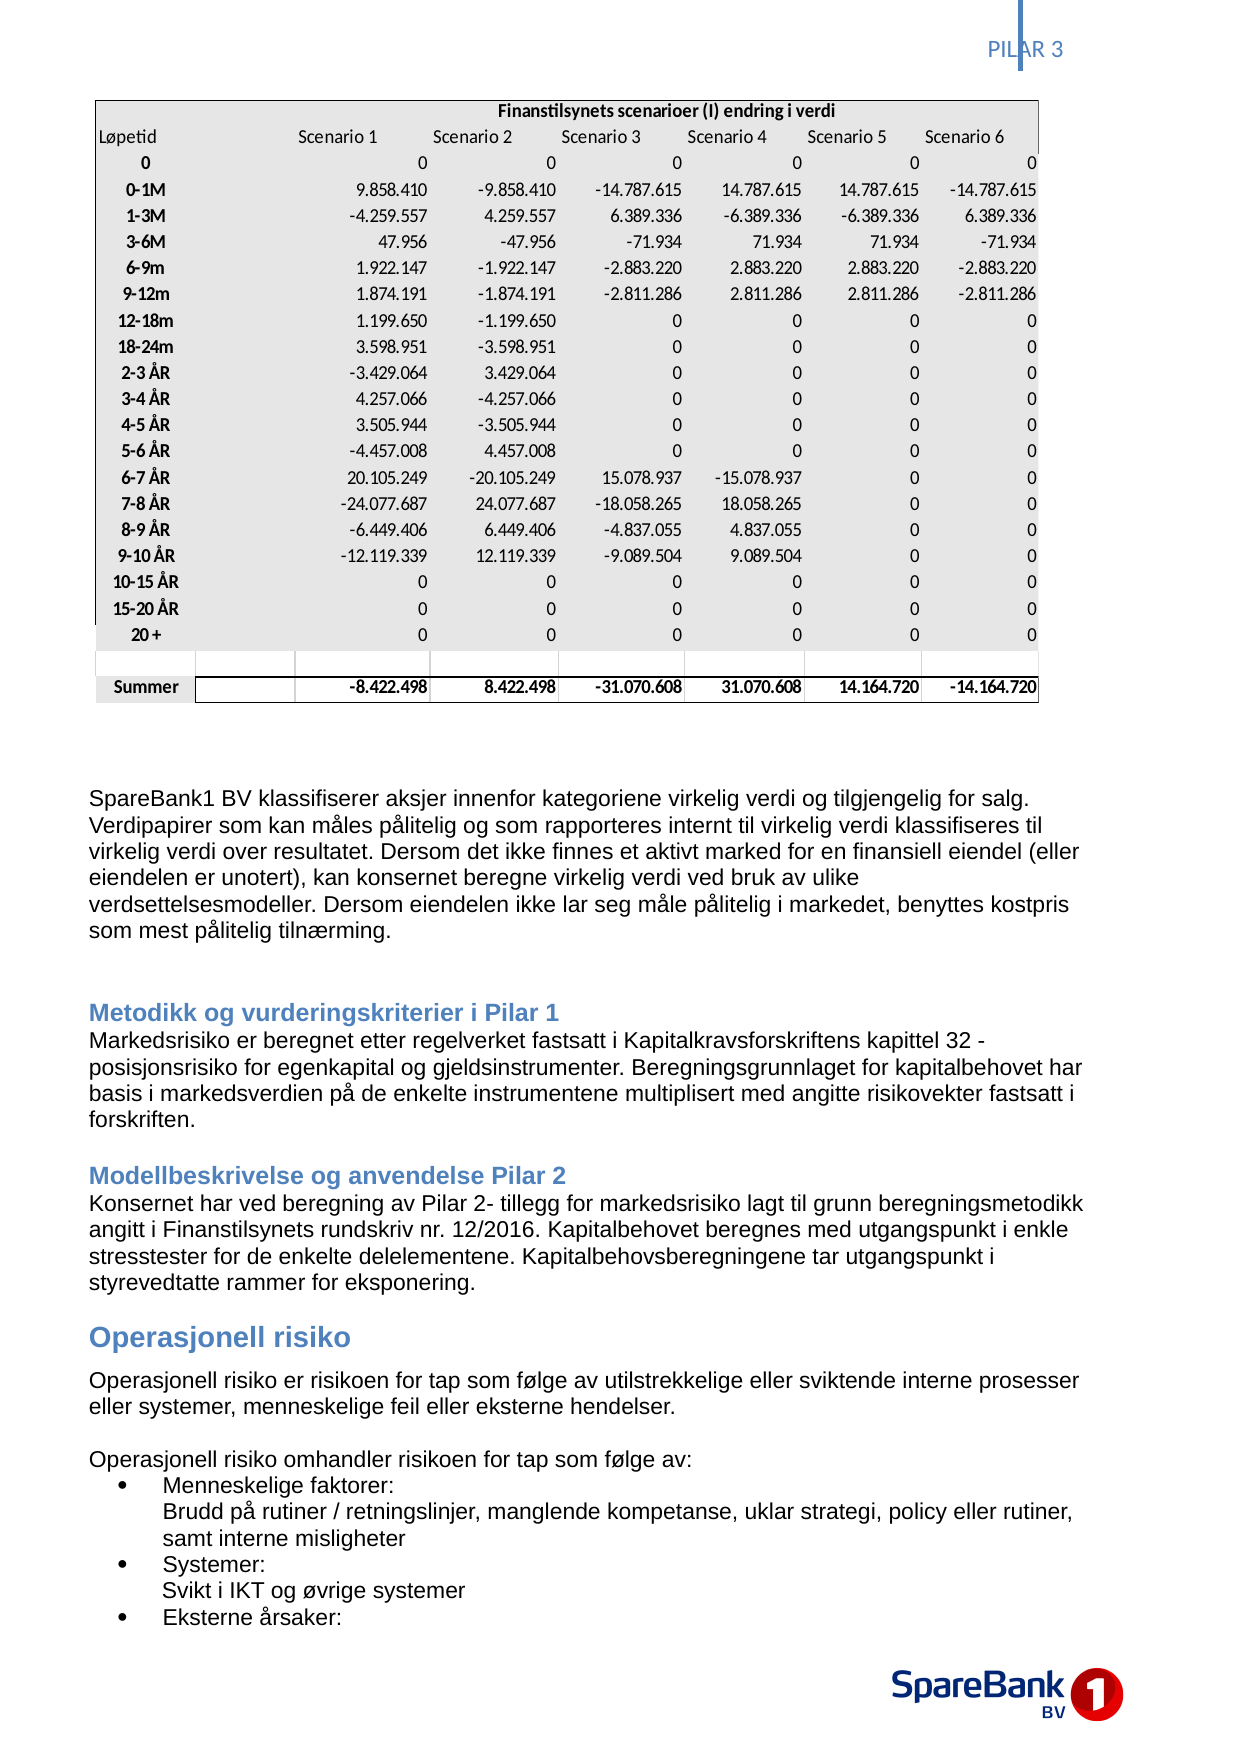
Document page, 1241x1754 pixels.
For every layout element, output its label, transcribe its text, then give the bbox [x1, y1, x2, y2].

text Modellbeskrivelse og anvendelse Pilar 2 [89, 1161, 1092, 1190]
list Menneskelige faktorer: [118, 1472, 1092, 1498]
text Operasjonell risiko er risikoen for tap som følge av utilstrekkelige eller sviktende interne prosesser eller systemer, menneskelige feil eller eksterne hendelser. [89, 1367, 1092, 1419]
text Markedsrisiko er beregnet etter regelverket fastsatt i Kapitalkravsforskriftens kapittel 32 -posisjonsrisiko for egenkapital og gjeldsinstrumenter. Beregningsgrunnlaget for kapitalbehovet har basis i markedsverdien på de enkelte instrumentene multiplisert med angitte risikovekter fastsatt i forskriften. [89, 1027, 1092, 1133]
text Brudd på rutiner / retningslinjer, manglende kompetanse, uklar strategi, policy eller rutiner, samt interne misligheter [58, 1498, 1092, 1551]
text SpareBank1 BV klassifiserer aksjer innenfor kategoriene virkelig verdi og tilgjengelig for salg. Verdipapirer som kan måles pålitelig og som rapporteres internt til virkelig verdi klassifiseres til virkelig verdi over resultatet. Dersom det ikke finnes et aktivt marked for en finansiell eiendel (eller eiendelen er unotert), kan konsernet beregne virkelig verdi ved bruk av ulike verdsettelsesmodeller. Dersom eiendelen ikke lar seg måle pålitelig i markedet, benyttes kostpris som mest pålitelig tilnærming. [89, 785, 1092, 943]
list Eksterne årsaker: [118, 1604, 1092, 1630]
picture [876, 1657, 1134, 1732]
list Systemer: [118, 1551, 1092, 1577]
subtitle Operasjonell risiko [89, 1321, 1092, 1354]
text Svikt i IKT og øvrige systemer [44, 1577, 1092, 1604]
text Konsernet har ved beregning av Pilar 2- tillegg for markedsrisiko lagt til grunn beregningsmetodikk angitt i Finanstilsynets rundskriv nr. 12/2016. Kapitalbehovet beregnes med utgangspunkt i enkle stresstester for de enkelte delelementene. Kapitalbehovsberegningene tar utgangspunkt i styrevedtatte rammer for eksponering. [89, 1190, 1092, 1296]
text Metodikk og vurderingskriterier i Pilar 1 [89, 998, 1092, 1027]
text Operasjonell risiko omhandler risikoen for tap som følge av: [89, 1446, 1092, 1472]
